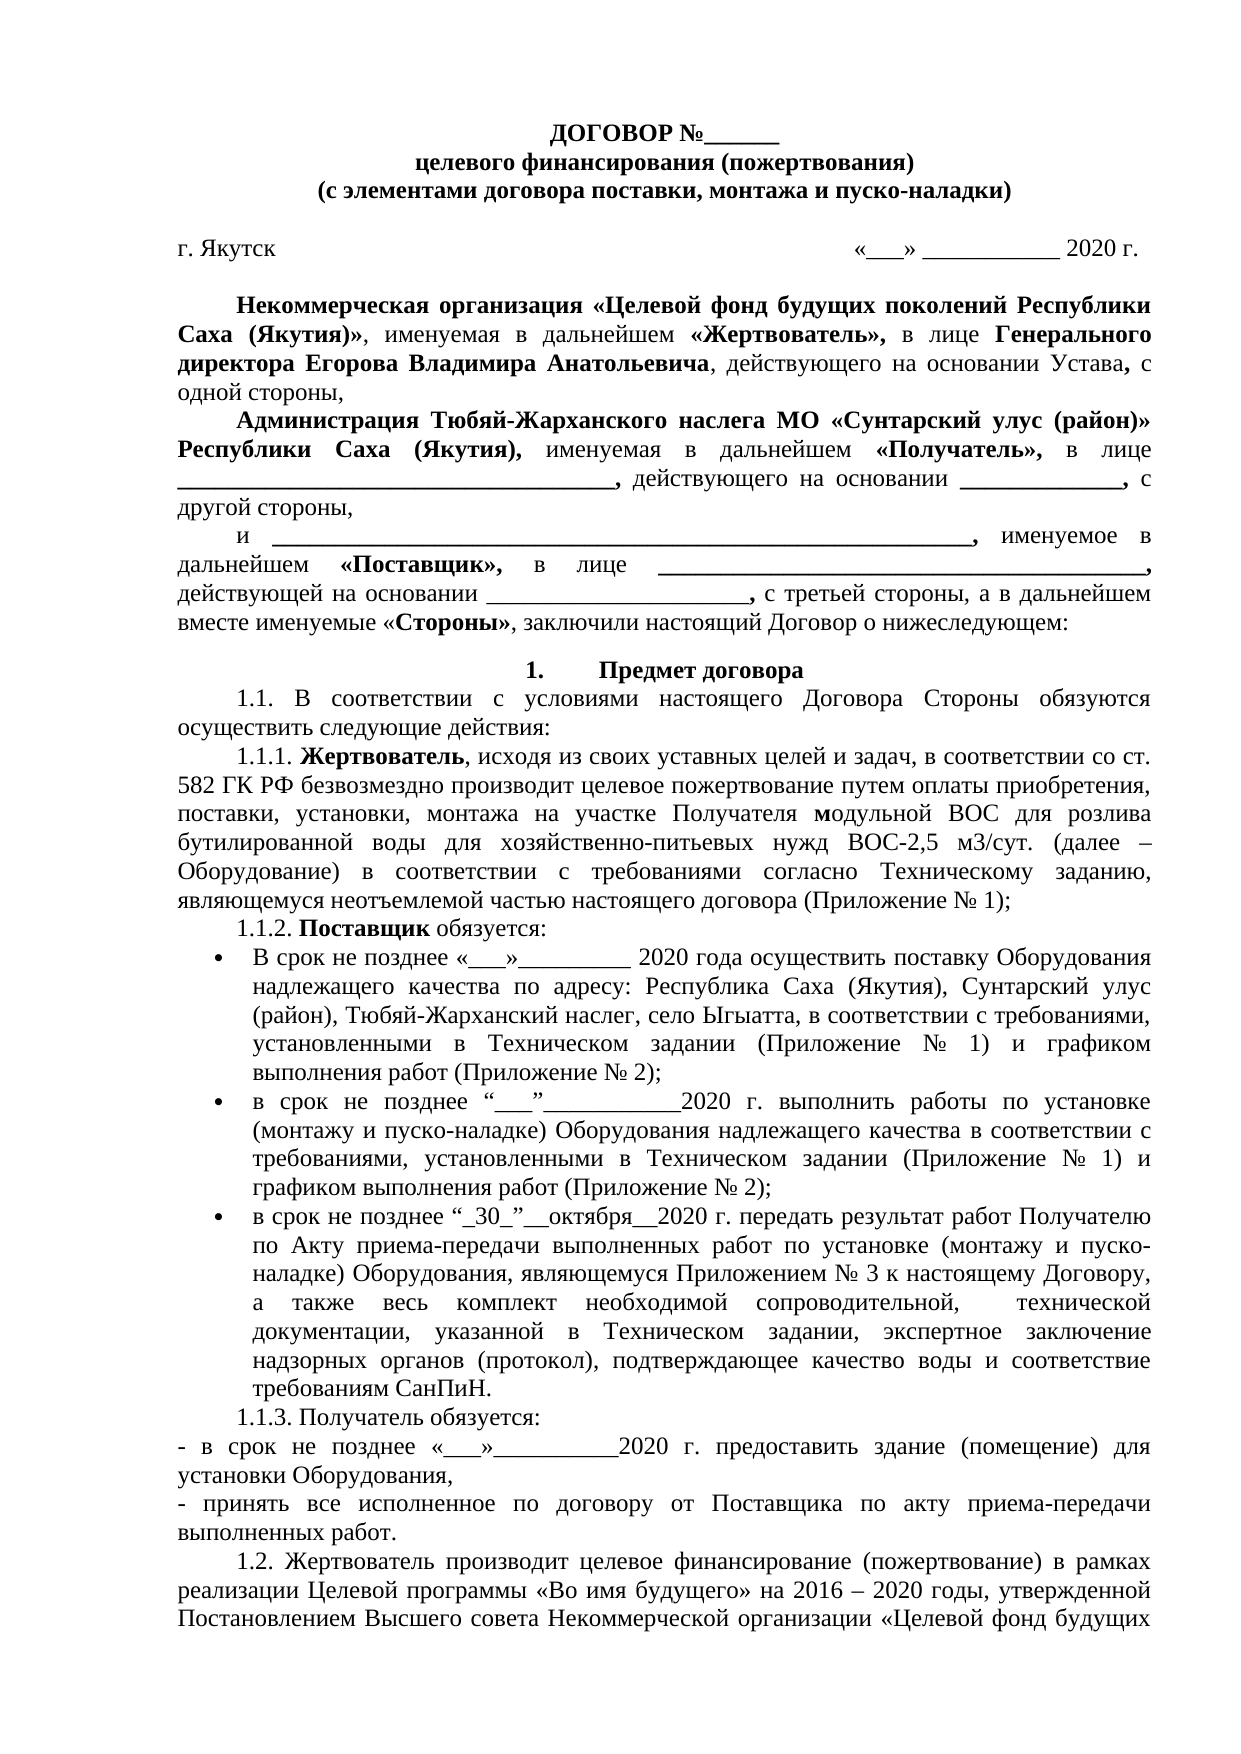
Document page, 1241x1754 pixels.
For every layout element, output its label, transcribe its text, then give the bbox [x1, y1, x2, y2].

text Некоммерческая организация «Целевой фонд будущих поколений Республики Саха (Якутия)», именуемая в дальнейшем «Жертвователь», в лице Генерального директора Егорова Владимира Анатольевича, действующего на основании Устава, с одной стороны, [177, 291, 1152, 406]
text - в срок не позднее «___»__________2020 г. предоставить здание (помещение) для установки Оборудования, [177, 1431, 1152, 1488]
text - принять все исполненное по договору от Поставщика по акту приема-передачи выполненных работ. [177, 1488, 1152, 1546]
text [177, 1546, 1152, 1632]
list Предмет договора [177, 655, 1152, 683]
text (с элементами договора поставки, монтажа и пуско-наладки) [177, 176, 1152, 204]
text г. Якутск «___» ___________ 2020 г. [177, 233, 1152, 262]
text 1.1. В соответствии с условиями настоящего Договора Стороны обязуются осуществить следующие действия: [177, 683, 1152, 741]
text Администрация Тюбяй-Жарханского наслега МО «Сунтарский улус (район)» Республики Саха (Якутия), именуемая в дальнейшем «Получатель», в лице ___________________________________, действующего на основании _____________, с другой стороны, [177, 406, 1152, 521]
text ДОГОВОР №______ [177, 118, 1152, 147]
text 1.1.1. Жертвователь, исходя из своих уставных целей и задач, в соответствии со ст. 582 ГК РФ безвозмездно производит целевое пожертвование путем оплаты приобретения, поставки, установки, монтажа на участке Получателя модульной ВОС для розлива бутилированной воды для хозяйственно-питьевых нужд ВОС-2,5 м3/сут. (далее – Оборудование) в соответствии с требованиями согласно Техническому заданию, являющемуся неотъемлемой частью настоящего договора (Приложение № 1); [177, 741, 1152, 913]
list В срок не позднее «___»_________ 2020 года осуществить поставку Оборудования надлежащего качества по адресу: Республика Саха (Якутия), Сунтарский улус (район), Тюбяй-Жарханский наслег, село Ыгыатта, в соответствии с требованиями, установленными в Техническом задании (Приложение № 1) и графиком выполнения работ (Приложение № 2); [215, 942, 1152, 1086]
list в срок не позднее “_30_”__октября__2020 г. передать результат работ Получателю по Акту приема-передачи выполненных работ по установке (монтажу и пуско-наладке) Оборудования, являющемуся Приложением № 3 к настоящему Договору, а также весь комплект необходимой сопроводительной, технической документации, указанной в Техническом задании, экспертное заключение надзорных органов (протокол), подтверждающее качество воды и соответствие требованиям СанПиН. [215, 1201, 1152, 1402]
text целевого финансирования (пожертвования) [177, 147, 1152, 176]
text и ________________________________________________________, именуемое в дальнейшем «Поставщик», в лице _______________________________________, действующей на основании _____________________, с третьей стороны, а в дальнейшем вместе именуемые «Стороны», заключили настоящий Договор о нижеследующем: [177, 521, 1152, 636]
text 1.1.2. Поставщик обязуется: [177, 913, 1152, 942]
text 1.1.3. Получатель обязуется: [177, 1402, 1152, 1431]
list в срок не позднее “___”___________2020 г. выполнить работы по установке (монтажу и пуско-наладке) Оборудования надлежащего качества в соответствии с требованиями, установленными в Техническом задании (Приложение № 1) и графиком выполнения работ (Приложение № 2); [215, 1086, 1152, 1201]
